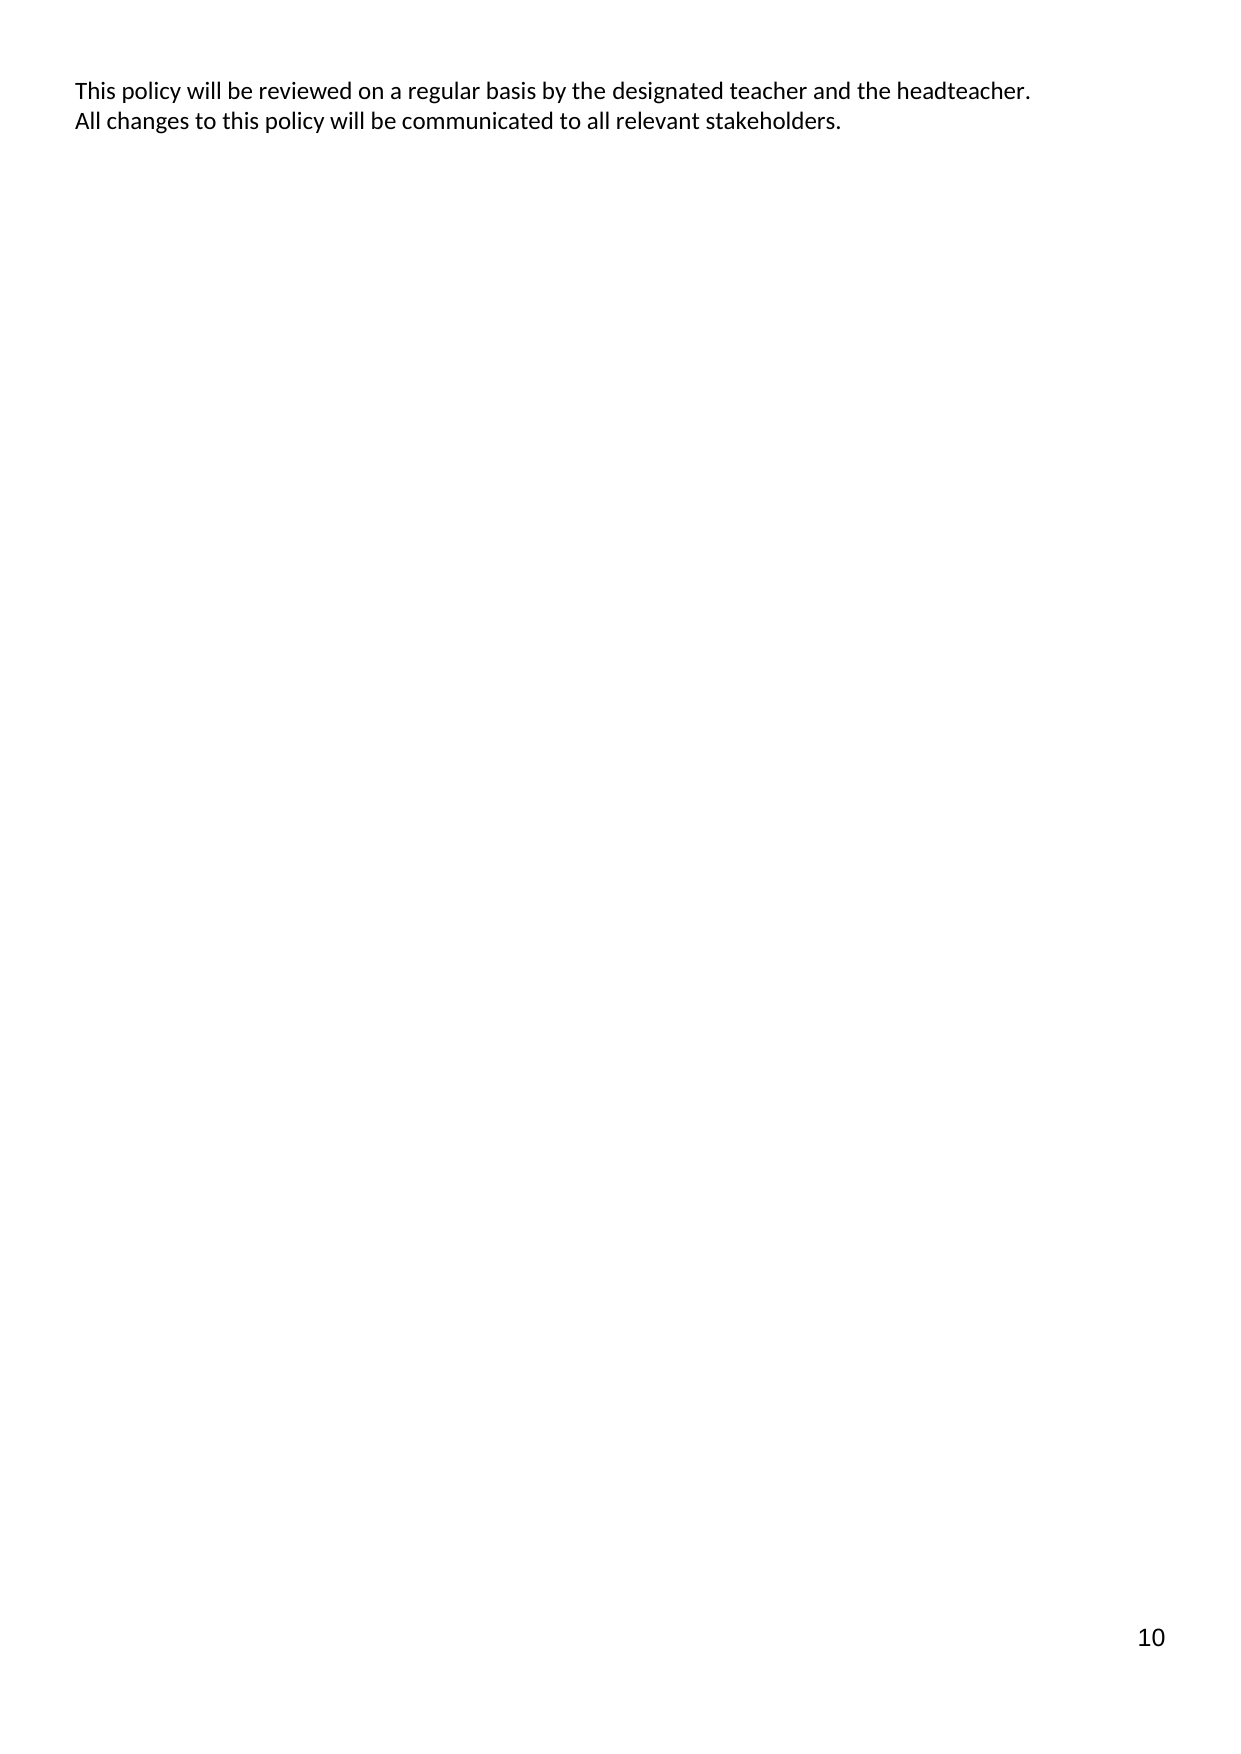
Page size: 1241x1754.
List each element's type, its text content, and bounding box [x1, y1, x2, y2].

text This policy will be reviewed on a regular basis by the designated teacher and the headteacher. [75, 75, 1165, 106]
text All changes to this policy will be communicated to all relevant stakeholders. [75, 106, 1165, 136]
